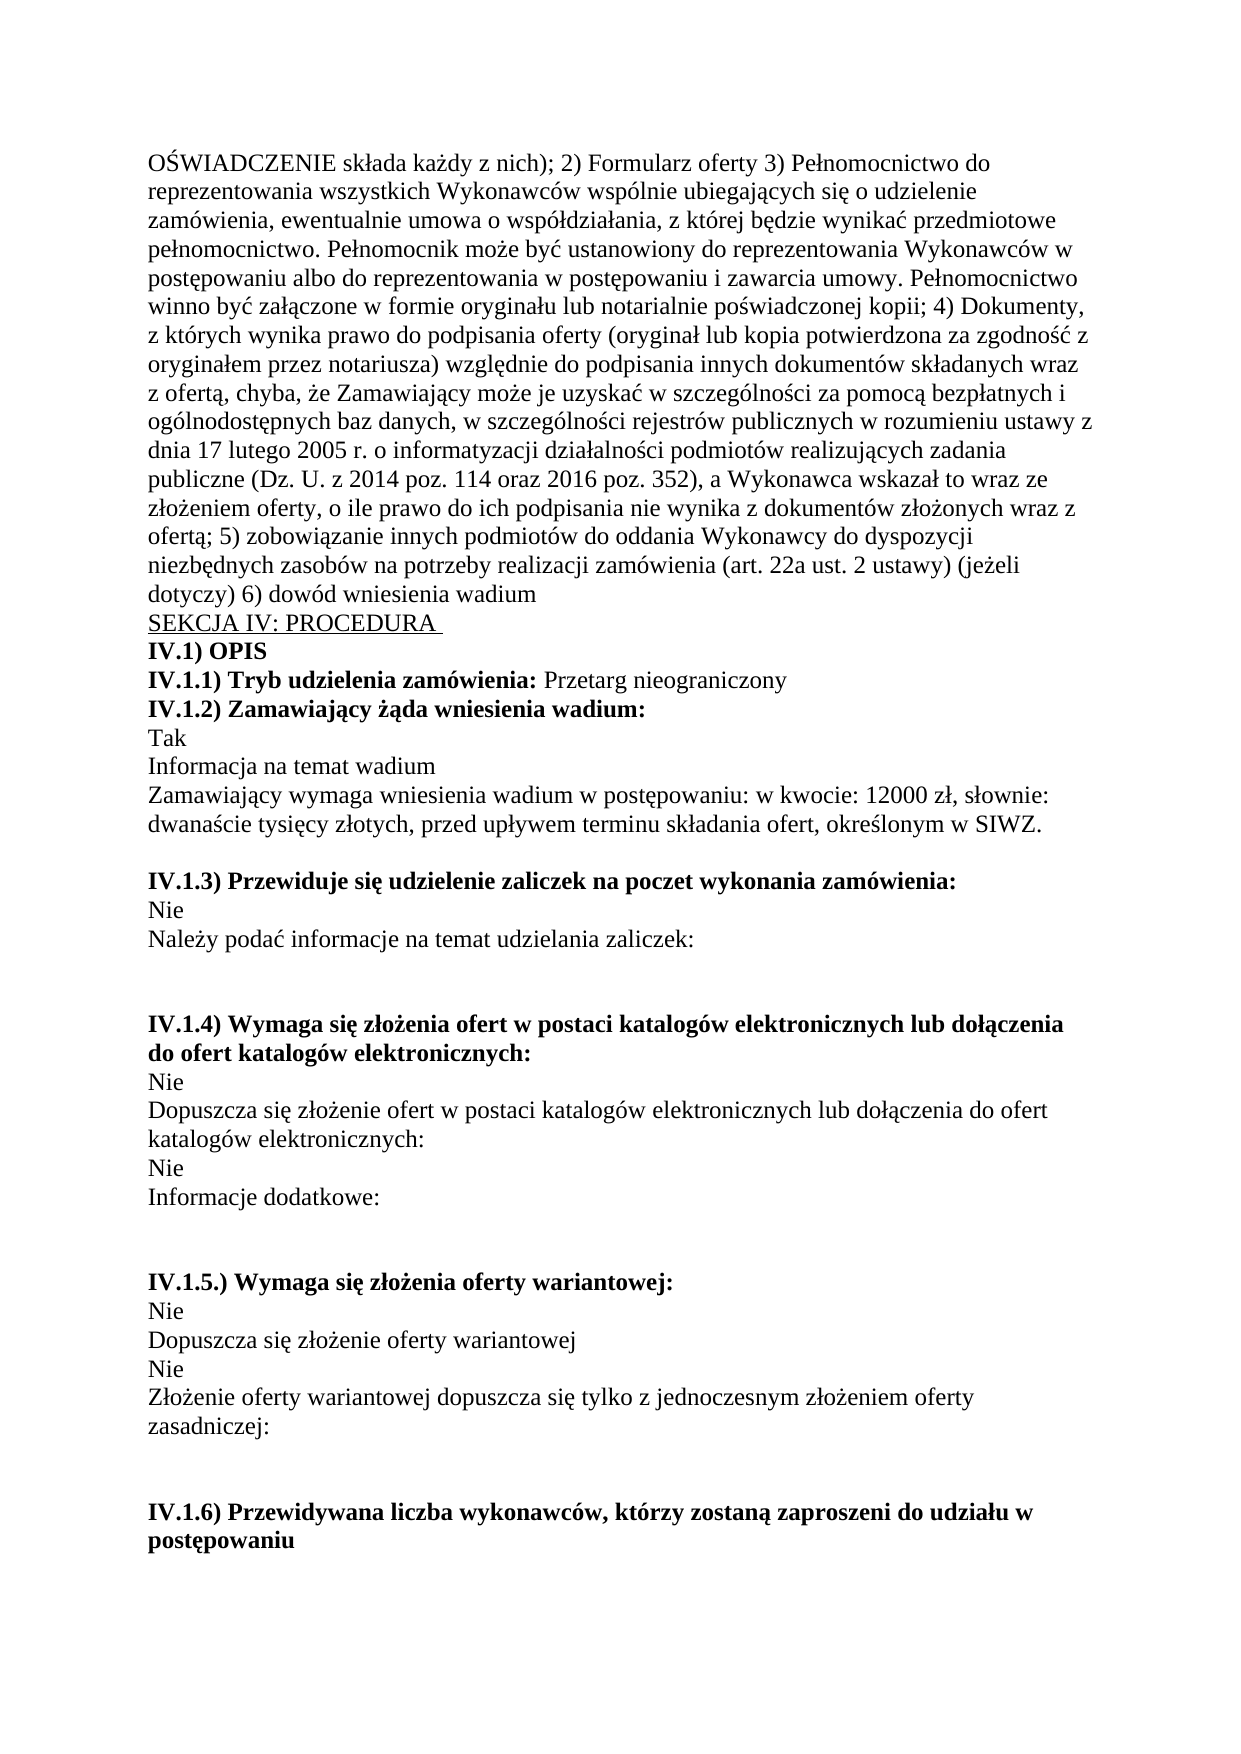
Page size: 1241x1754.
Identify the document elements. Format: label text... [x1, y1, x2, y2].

text Nie Należy podać informacje na temat udzielania zaliczek: [148, 895, 1093, 981]
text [148, 1468, 1093, 1554]
text Nie Dopuszcza się złożenie oferty wariantowej Nie Złożenie oferty wariantowej dopuszcza się tylko z jednoczesnym złożeniem oferty zasadniczej: [148, 1296, 1093, 1468]
text IV.1.4) Wymaga się złożenia ofert w postaci katalogów elektronicznych lub dołączenia do ofert katalogów elektronicznych: [148, 981, 1093, 1067]
text IV.1.3) Przewiduje się udzielenie zaliczek na poczet wykonania zamówienia: [148, 838, 1093, 895]
text Tak Informacja na temat wadium Zamawiający wymaga wniesienia wadium w postępowaniu: w kwocie: 12000 zł, słownie: dwanaście tysięcy złotych, przed upływem terminu składania ofert, określonym w SIWZ. [148, 723, 1093, 838]
text IV.1) OPIS IV.1.1) Tryb udzielenia zamówienia: Przetarg nieograniczony IV.1.2) Zamawiający żąda wniesienia wadium: [148, 636, 1093, 723]
text Nie Dopuszcza się złożenie ofert w postaci katalogów elektronicznych lub dołączenia do ofert katalogów elektronicznych: Nie Informacje dodatkowe: [148, 1067, 1093, 1239]
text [148, 148, 1093, 608]
text IV.1.5.) Wymaga się złożenia oferty wariantowej: [148, 1239, 1093, 1296]
text SEKCJA IV: PROCEDURA [148, 608, 1093, 636]
